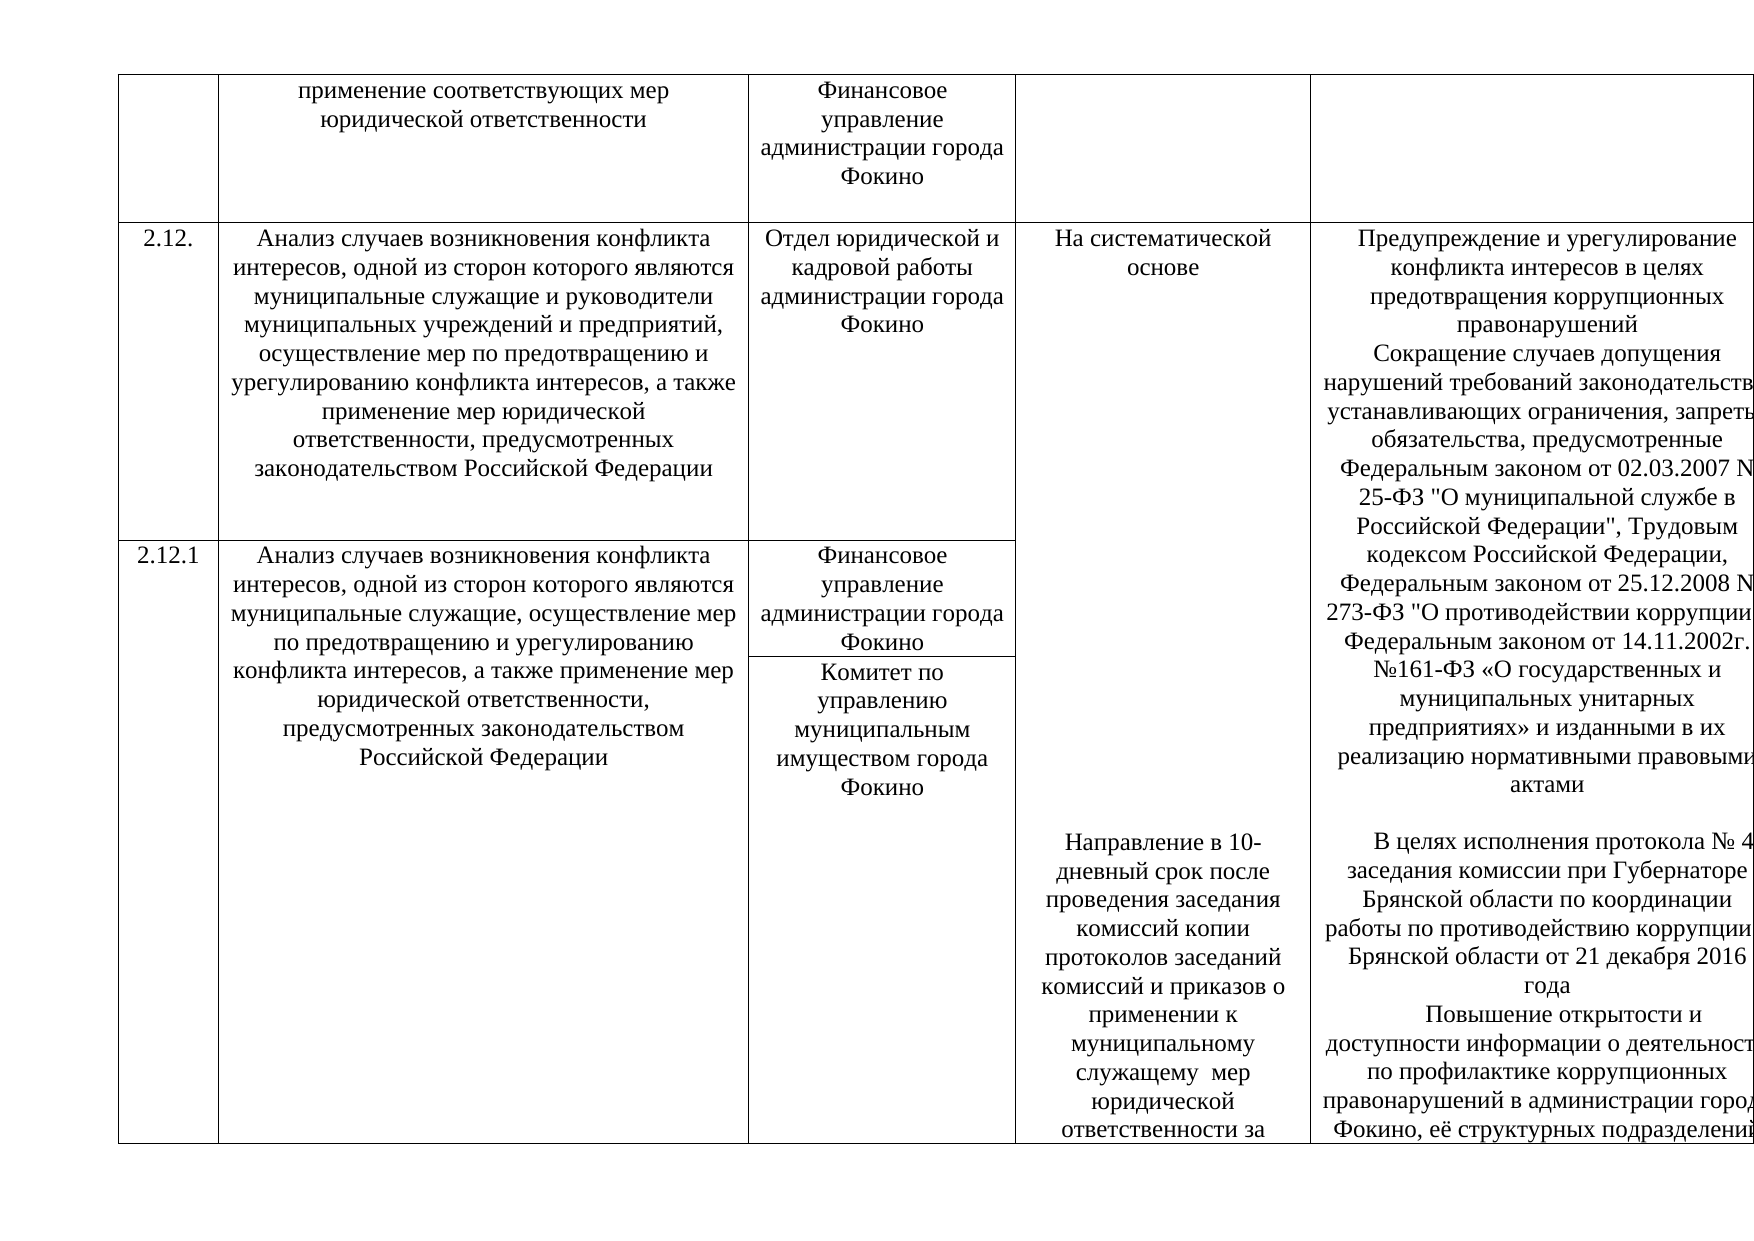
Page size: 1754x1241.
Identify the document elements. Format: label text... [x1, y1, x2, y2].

table_cell Предупреждение и урегулирование конфликта интересов в целях предотвращения коррупционных правонарушений Сокращение случаев допущения нарушений требований законодательства, устанавливающих ограничения, запреты, обязательства, предусмотренные Федеральным законом от 02.03.2007 N 25-ФЗ "О муниципальной службе в Российской Федерации", Трудовым кодексом Российской Федерации, Федеральным законом от 25.12.2008 N 273-ФЗ "О противодействии коррупции", Федеральным законом от 14.11.2002г. №161-ФЗ «О государственных и муниципальных унитарных предприятиях» и изданными в их реализацию нормативными правовыми актами В целях исполнения протокола № 4 заседания комиссии при Губернаторе Брянской области по координации работы по противодействию коррупции в Брянской области от 21 декабря 2016 года Повышение открытости и доступности информации о деятельности по профилактике коррупционных правонарушений в администрации города Фокино, её структурных подразделений со статусом юридического лица [1311, 223, 1753, 1143]
table_cell Финансовое управление администрации города Фокино [749, 75, 1015, 222]
table_cell Анализ случаев возникновения конфликта интересов, одной из сторон которого являются муниципальные служащие и руководители муниципальных учреждений и предприятий, осуществление мер по предотвращению и урегулированию конфликта интересов, а также применение мер юридической ответственности, предусмотренных законодательством Российской Федерации [219, 223, 748, 539]
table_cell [749, 223, 1015, 539]
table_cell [749, 657, 1015, 1143]
table_cell Финансовое управление администрации города Фокино [749, 541, 1015, 656]
table_cell 2.12. [119, 223, 218, 539]
table_cell 2.12.1 [119, 541, 218, 1143]
table_cell Анализ случаев возникновения конфликта интересов, одной из сторон которого являются муниципальные служащие, осуществление мер по предотвращению и урегулированию конфликта интересов, а также применение мер юридической ответственности, предусмотренных законодательством Российской Федерации [219, 541, 748, 1143]
table_cell На систематической основе Направление в 10-дневный срок после проведения заседания комиссий копии протоколов заседаний комиссий и приказов о применении к муниципальному служащему мер юридической ответственности за совершение коррупционных правонарушений в управление государственной службы и кадров администрации Губернатора Брянской области и Правительства Брянской области [1016, 223, 1310, 1143]
